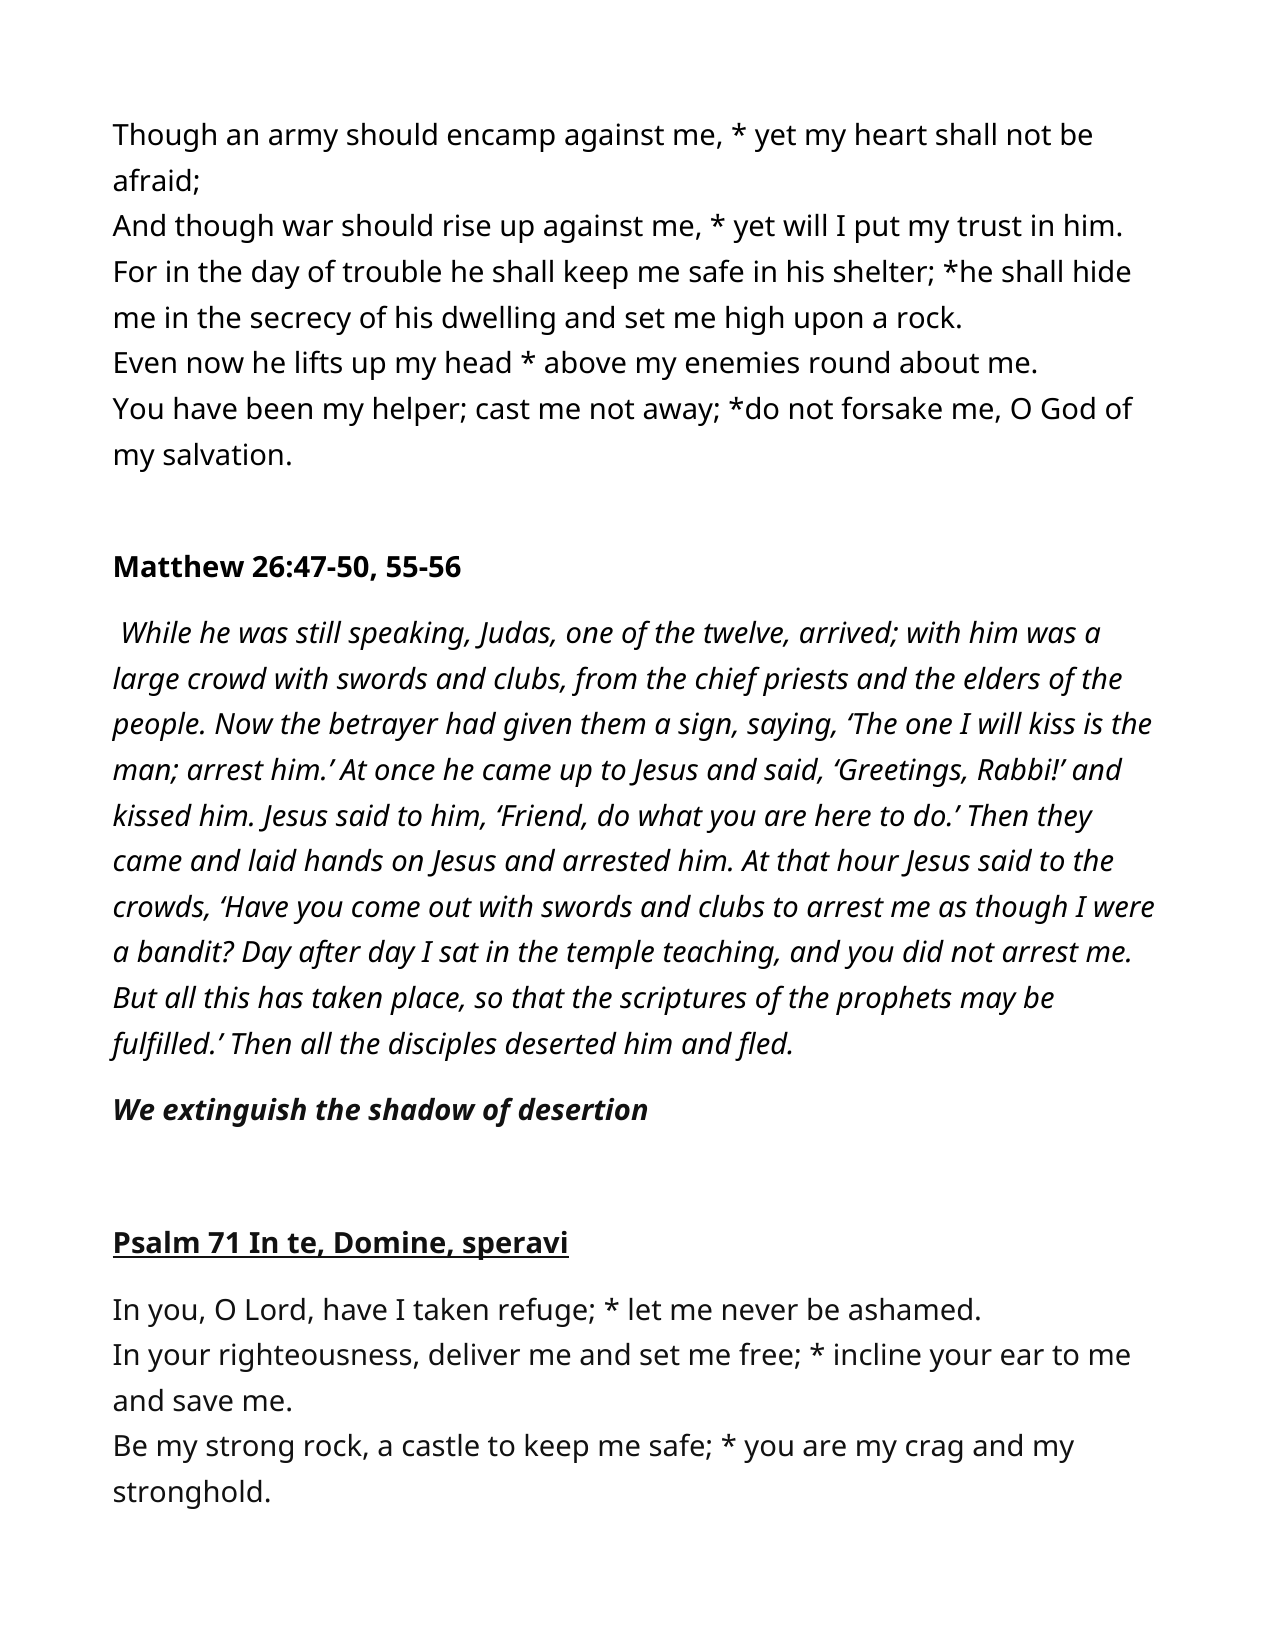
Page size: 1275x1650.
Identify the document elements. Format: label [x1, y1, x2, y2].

table_header [102, 104, 1176, 1526]
